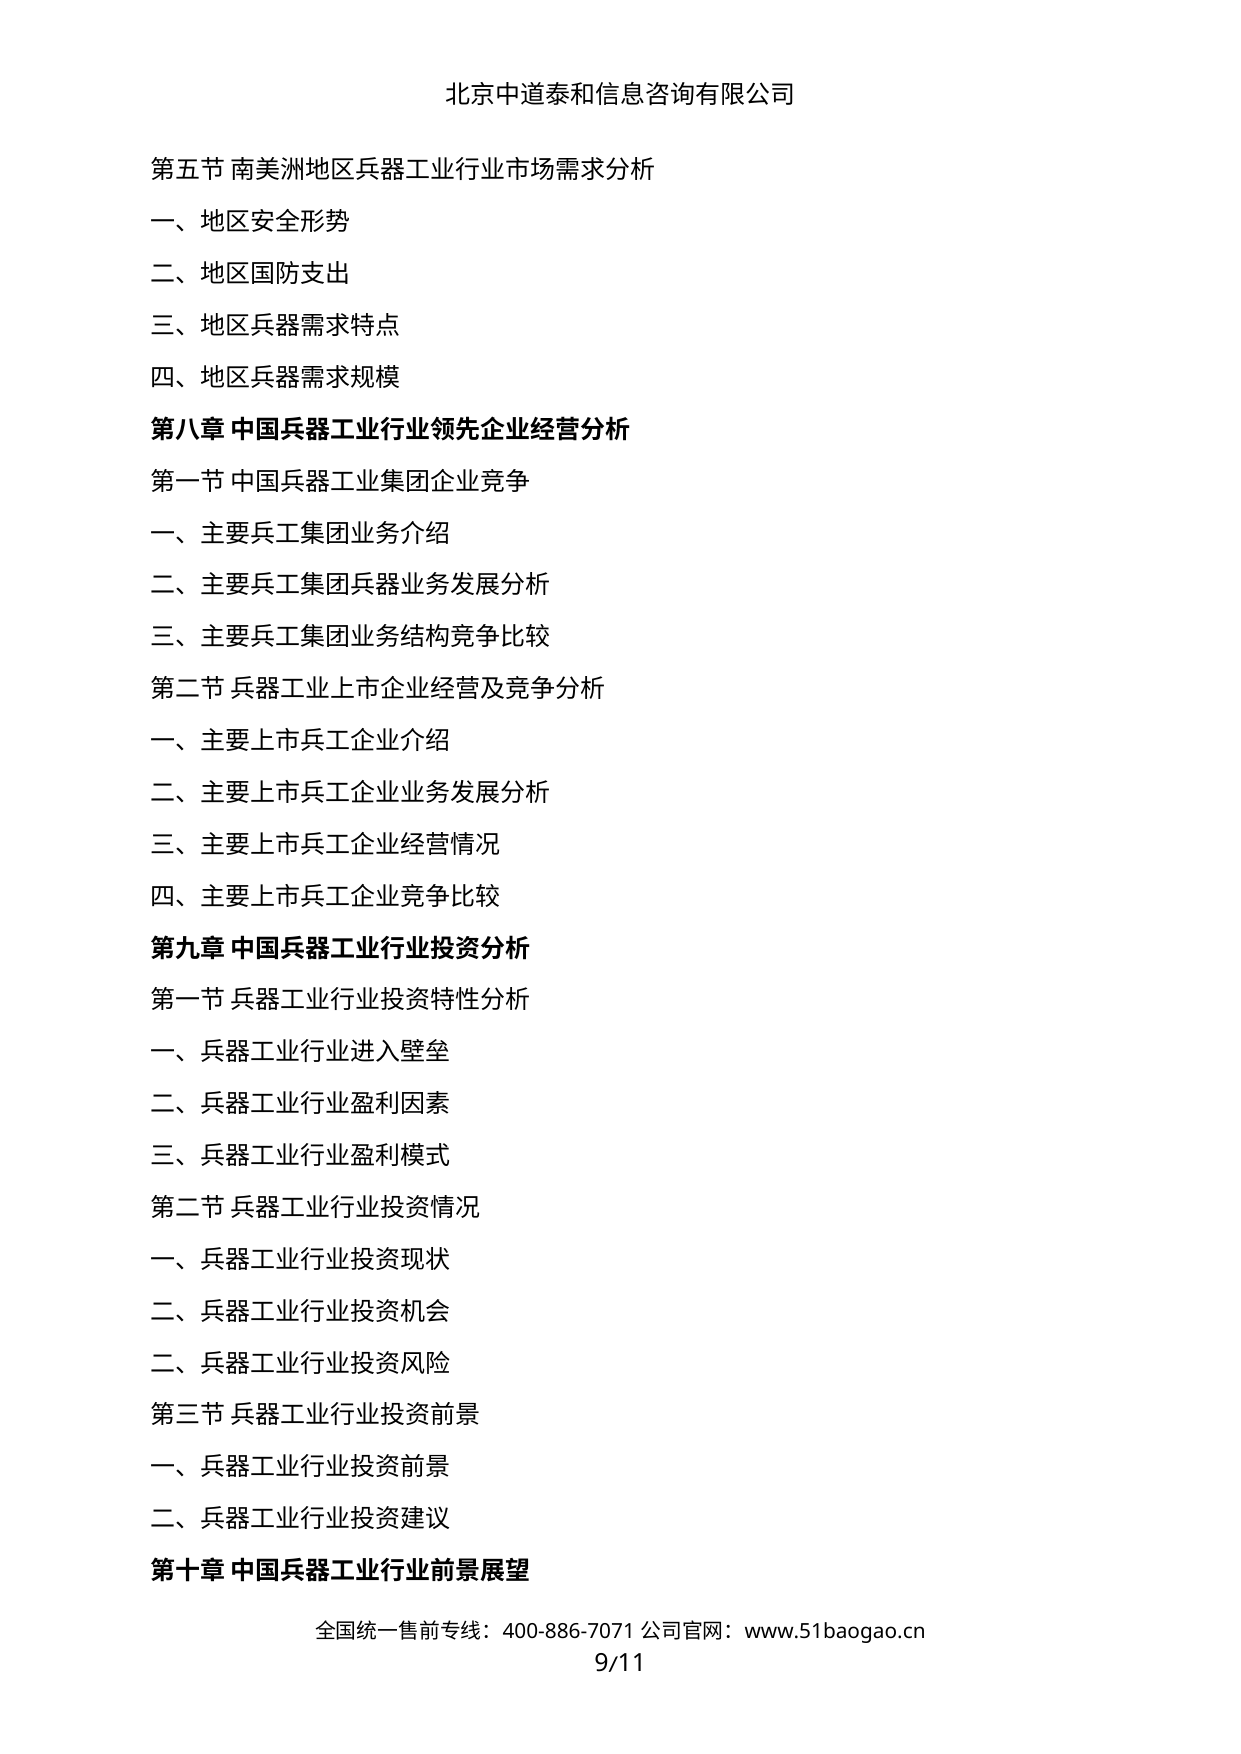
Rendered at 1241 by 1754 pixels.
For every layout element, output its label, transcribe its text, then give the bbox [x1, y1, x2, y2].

text 二、主要上市兵工企业业务发展分析 [150, 772, 1090, 809]
text 三、兵器工业行业盈利模式 [150, 1136, 1090, 1172]
text 第九章 中国兵器工业行业投资分析 [150, 928, 1090, 964]
text 第三节 兵器工业行业投资前景 [150, 1395, 1090, 1431]
text 一、主要上市兵工企业介绍 [150, 721, 1090, 757]
text 第五节 南美洲地区兵器工业行业市场需求分析 [150, 150, 1090, 186]
text 一、兵器工业行业进入壁垒 [150, 1032, 1090, 1068]
text 二、地区国防支出 [150, 254, 1090, 290]
text 第二节 兵器工业行业投资情况 [150, 1187, 1090, 1224]
text 一、地区安全形势 [150, 202, 1090, 238]
text 第二节 兵器工业上市企业经营及竞争分析 [150, 669, 1090, 705]
text 二、兵器工业行业投资风险 [150, 1343, 1090, 1379]
text 第十章 中国兵器工业行业前景展望 [150, 1551, 1090, 1587]
text 二、兵器工业行业盈利因素 [150, 1084, 1090, 1120]
text 二、主要兵工集团兵器业务发展分析 [150, 565, 1090, 601]
text 二、兵器工业行业投资机会 [150, 1291, 1090, 1327]
text 三、主要上市兵工企业经营情况 [150, 824, 1090, 861]
text 二、兵器工业行业投资建议 [150, 1499, 1090, 1535]
text 三、主要兵工集团业务结构竞争比较 [150, 617, 1090, 653]
text 一、兵器工业行业投资前景 [150, 1447, 1090, 1483]
text 第一节 中国兵器工业集团企业竞争 [150, 461, 1090, 497]
text 一、主要兵工集团业务介绍 [150, 513, 1090, 549]
text 第八章 中国兵器工业行业领先企业经营分析 [150, 409, 1090, 446]
text 一、兵器工业行业投资现状 [150, 1239, 1090, 1276]
text 四、地区兵器需求规模 [150, 357, 1090, 394]
text 四、主要上市兵工企业竞争比较 [150, 876, 1090, 912]
text 第一节 兵器工业行业投资特性分析 [150, 980, 1090, 1016]
text 三、地区兵器需求特点 [150, 306, 1090, 342]
